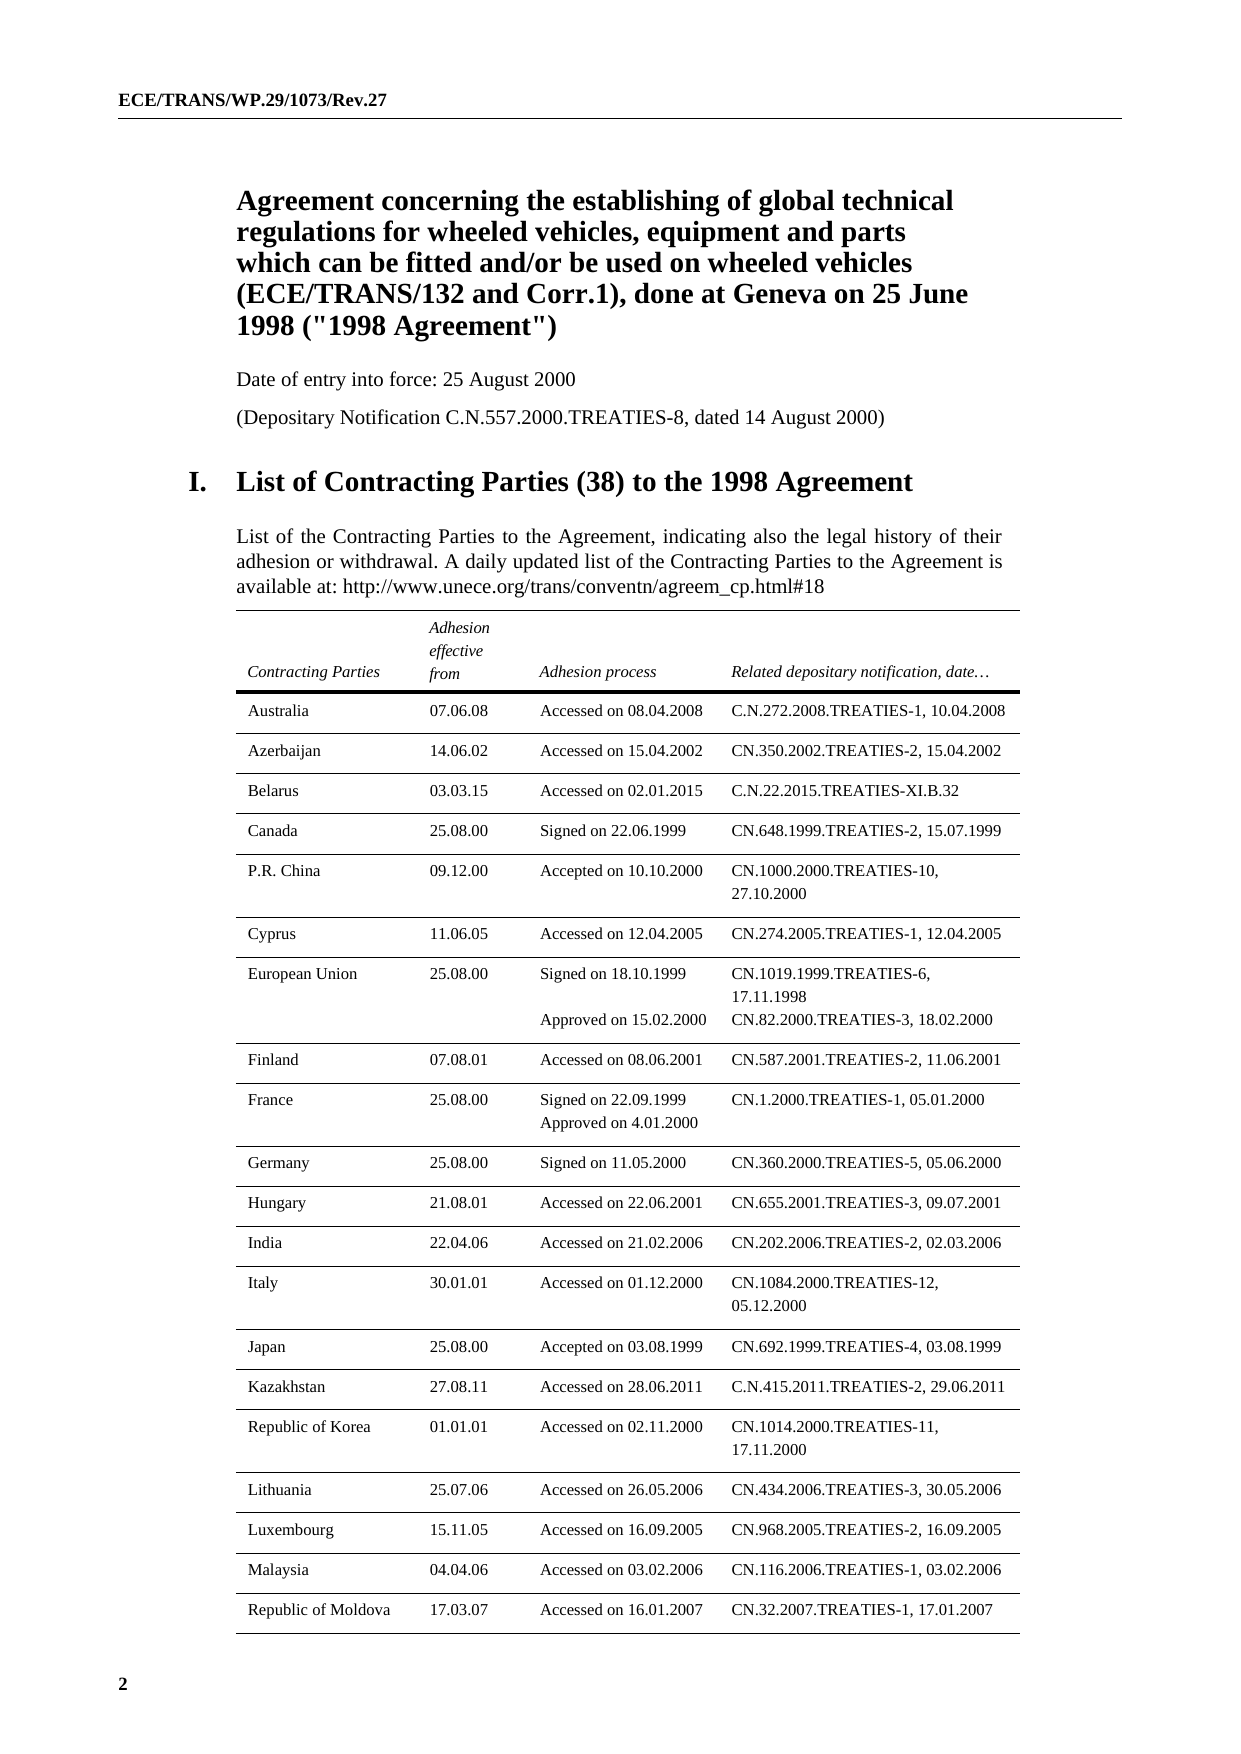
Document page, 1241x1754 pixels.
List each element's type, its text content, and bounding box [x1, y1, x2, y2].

table_cell 07.08.01 [418, 1044, 528, 1083]
table_cell CN.1000.2000.TREATIES-10, 27.10.2000 [720, 855, 1020, 916]
table_cell CN.655.2001.TREATIES-3, 09.07.2001 [720, 1187, 1020, 1226]
table_cell CN.1084.2000.TREATIES-12, 05.12.2000 [720, 1267, 1020, 1329]
table_cell 25.08.00 [418, 958, 528, 1042]
table_cell Signed on 22.06.1999 [528, 814, 720, 853]
table_cell C.N.415.2011.TREATIES-2, 29.06.2011 [720, 1370, 1020, 1409]
table_cell Japan [236, 1330, 418, 1369]
table_cell C.N.272.2008.TREATIES-1, 10.04.2008 [720, 694, 1020, 733]
table_cell 01.01.01 [418, 1410, 528, 1472]
table_cell Republic of Korea [236, 1410, 418, 1472]
text List of the Contracting Parties to the Agreement, indicating also the legal history of their adhesion or withdrawal. A daily updated list of the Contracting Parties to the Agreement is available at: http://www.unece.org/trans/conventn/agreem_cp.html#18 [236, 523, 1004, 598]
table_cell India [236, 1227, 418, 1266]
text Date of entry into force: 25 August 2000 [236, 366, 1004, 391]
table_cell Signed on 18.10.1999 Approved on 15.02.2000 [528, 958, 720, 1042]
table_cell Accessed on 01.12.2000 [528, 1267, 720, 1329]
table_cell European Union [236, 958, 418, 1042]
table_cell Accessed on 02.01.2015 [528, 774, 720, 813]
table_cell P.R. China [236, 855, 418, 916]
table_cell Accessed on 16.01.2007 [528, 1594, 720, 1633]
table_cell CN.434.2006.TREATIES-3, 30.05.2006 [720, 1473, 1020, 1512]
table_cell Accepted on 03.08.1999 [528, 1330, 720, 1369]
table_cell Republic of Moldova [236, 1594, 418, 1633]
text (Depositary Notification C.N.557.2000.TREATIES-8, dated 14 August 2000) [236, 404, 1004, 429]
table_cell Luxembourg [236, 1513, 418, 1552]
table_cell 30.01.01 [418, 1267, 528, 1329]
table_cell 25.08.00 [418, 1084, 528, 1146]
table_cell Malaysia [236, 1554, 418, 1592]
table_cell Lithuania [236, 1473, 418, 1512]
table_cell Finland [236, 1044, 418, 1083]
table_cell 25.08.00 [418, 1147, 528, 1186]
table_cell Signed on 11.05.2000 [528, 1147, 720, 1186]
table_cell CN.1.2000.TREATIES-1, 05.01.2000 [720, 1084, 1020, 1146]
table_cell Accessed on 21.02.2006 [528, 1227, 720, 1266]
table_cell 15.11.05 [418, 1513, 528, 1552]
table_cell 07.06.08 [418, 694, 528, 733]
table_cell Cyprus [236, 918, 418, 957]
table_cell Accessed on 02.11.2000 [528, 1410, 720, 1472]
table_header Contracting Parties [236, 611, 418, 690]
table_cell CN.32.2007.TREATIES-1, 17.01.2007 [720, 1594, 1020, 1633]
table_cell Accessed on 28.06.2011 [528, 1370, 720, 1409]
table_cell CN.202.2006.TREATIES-2, 02.03.2006 [720, 1227, 1020, 1266]
table_cell 17.03.07 [418, 1594, 528, 1633]
table_cell Italy [236, 1267, 418, 1329]
table_cell Accessed on 16.09.2005 [528, 1513, 720, 1552]
table_cell Belarus [236, 774, 418, 813]
table_cell 21.08.01 [418, 1187, 528, 1226]
table_cell 09.12.00 [418, 855, 528, 916]
table_cell CN.587.2001.TREATIES-2, 11.06.2001 [720, 1044, 1020, 1083]
table_header Adhesion effective from [418, 611, 528, 690]
table_cell CN.274.2005.TREATIES-1, 12.04.2005 [720, 918, 1020, 957]
table_cell CN.116.2006.TREATIES-1, 03.02.2006 [720, 1554, 1020, 1592]
table_cell Kazakhstan [236, 1370, 418, 1409]
table_cell 25.08.00 [418, 814, 528, 853]
table_cell 25.07.06 [418, 1473, 528, 1512]
table_cell Accepted on 10.10.2000 [528, 855, 720, 916]
table_cell C.N.22.2015.TREATIES-XI.B.32 [720, 774, 1020, 813]
table_cell Australia [236, 694, 418, 733]
table_cell 22.04.06 [418, 1227, 528, 1266]
table_cell CN.648.1999.TREATIES-2, 15.07.1999 [720, 814, 1020, 853]
table_cell Accessed on 15.04.2002 [528, 734, 720, 773]
table_cell Accessed on 03.02.2006 [528, 1554, 720, 1592]
table_cell 11.06.05 [418, 918, 528, 957]
text Agreement concerning the establishing of global technical regulations for wheeled vehicles, equipment and parts which can be fitted and/or be used on wheeled vehicles (ECE/TRANS/132 and Corr.1), done at Geneva on 25 June 1998 ("1998 Agreement") [118, 185, 1004, 341]
table_cell Azerbaijan [236, 734, 418, 773]
table_cell France [236, 1084, 418, 1146]
table_cell CN.692.1999.TREATIES-4, 03.08.1999 [720, 1330, 1020, 1369]
table_cell Accessed on 08.06.2001 [528, 1044, 720, 1083]
table_cell CN.350.2002.TREATIES-2, 15.04.2002 [720, 734, 1020, 773]
table_cell Hungary [236, 1187, 418, 1226]
table_cell CN.1019.1999.TREATIES-6, 17.11.1998 CN.82.2000.TREATIES-3, 18.02.2000 [720, 958, 1020, 1042]
text I. List of Contracting Parties (38) to the 1998 Agreement [118, 466, 1004, 498]
table_cell 03.03.15 [418, 774, 528, 813]
table_cell Germany [236, 1147, 418, 1186]
table_cell 04.04.06 [418, 1554, 528, 1592]
table_cell Accessed on 26.05.2006 [528, 1473, 720, 1512]
table_cell CN.968.2005.TREATIES-2, 16.09.2005 [720, 1513, 1020, 1552]
table_cell CN.1014.2000.TREATIES-11, 17.11.2000 [720, 1410, 1020, 1472]
table_cell Accessed on 22.06.2001 [528, 1187, 720, 1226]
table_cell Accessed on 12.04.2005 [528, 918, 720, 957]
table_cell CN.360.2000.TREATIES-5, 05.06.2000 [720, 1147, 1020, 1186]
table_cell 25.08.00 [418, 1330, 528, 1369]
table_header Adhesion process [528, 611, 720, 690]
table_header Related depositary notification, date… [720, 611, 1020, 690]
table_cell 14.06.02 [418, 734, 528, 773]
table_cell Canada [236, 814, 418, 853]
table_cell Accessed on 08.04.2008 [528, 694, 720, 733]
table_cell 27.08.11 [418, 1370, 528, 1409]
table_cell Signed on 22.09.1999 Approved on 4.01.2000 [528, 1084, 720, 1146]
